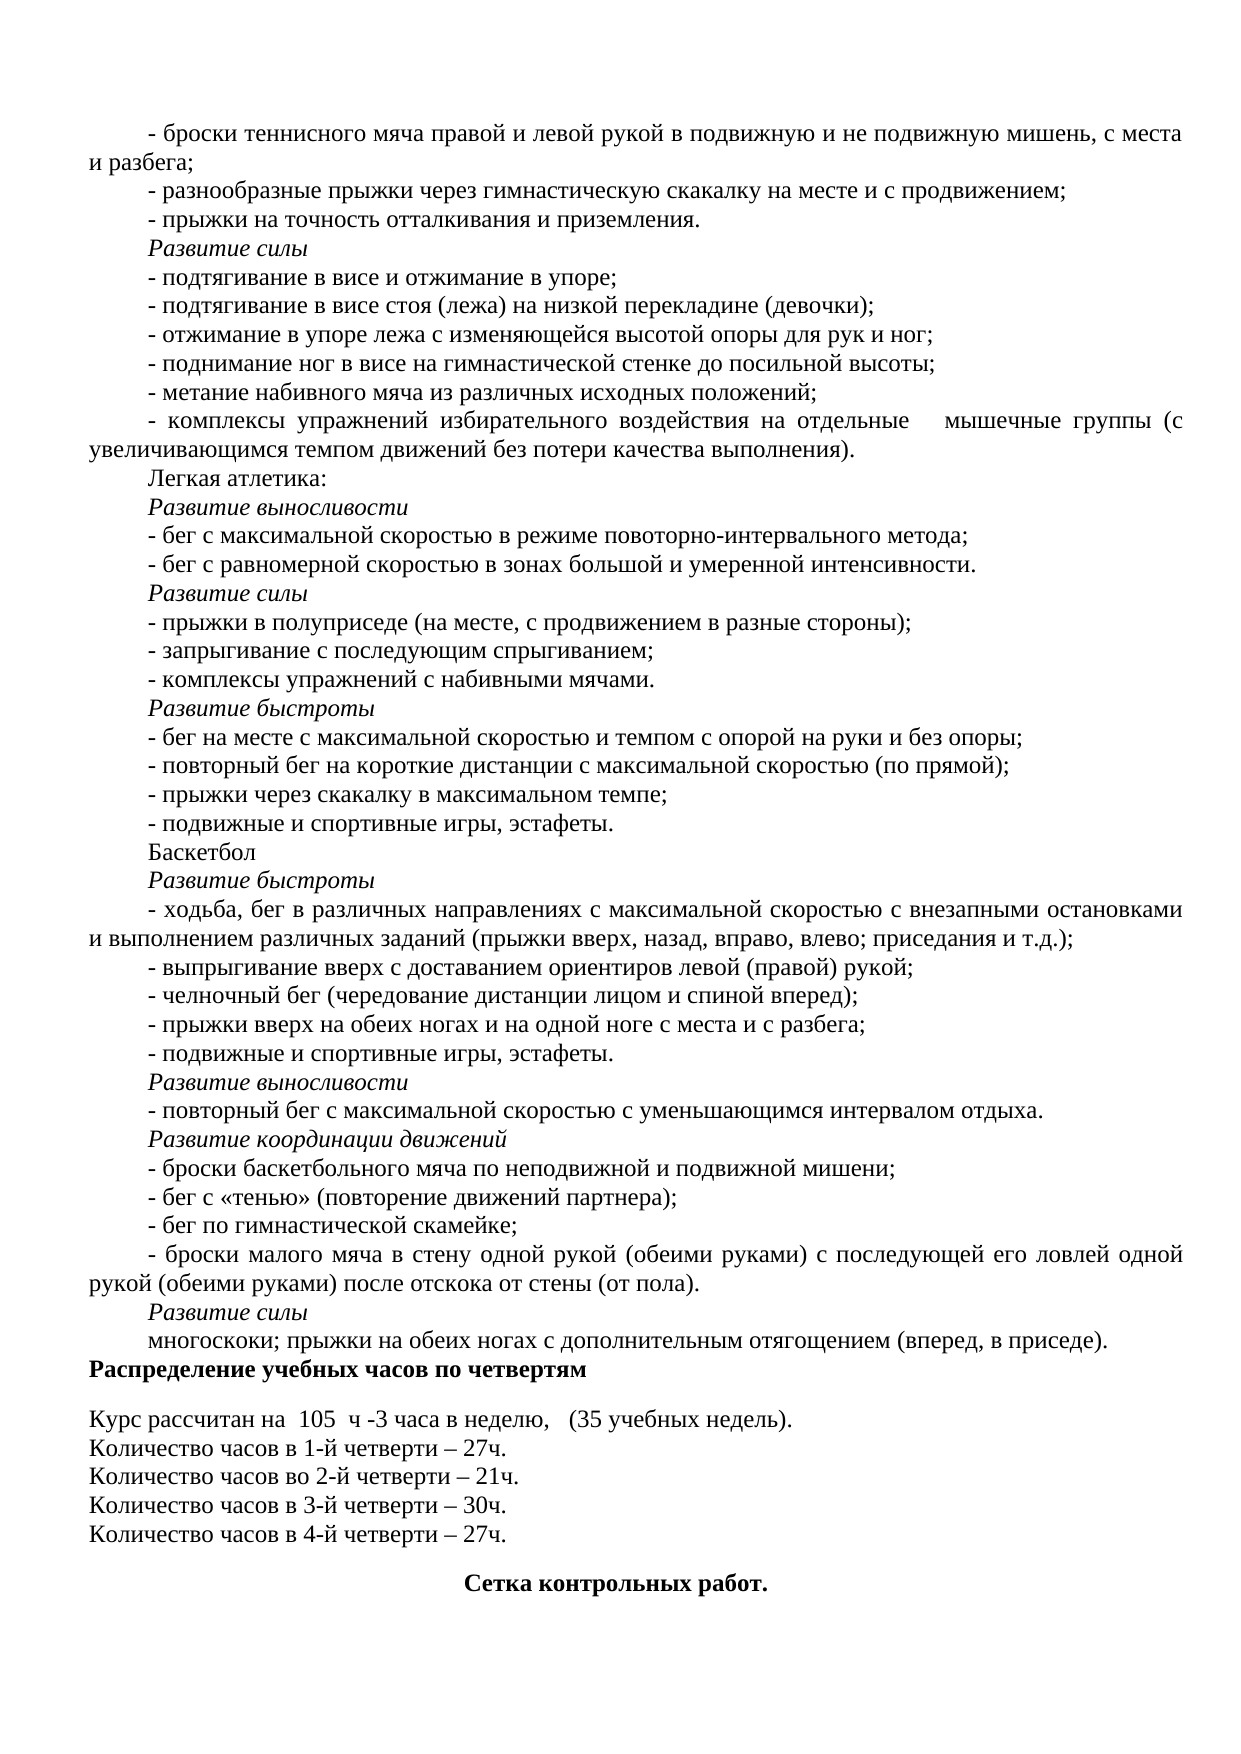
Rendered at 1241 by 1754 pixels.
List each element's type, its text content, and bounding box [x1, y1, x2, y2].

text - комплексы упражнений с набивными мячами. [89, 664, 1184, 693]
text Развитие выносливости [89, 492, 1184, 521]
text - повторный бег на короткие дистанции с максимальной скоростью (по прямой); [89, 751, 1184, 779]
text - челночный бег (чередование дистанции лицом и спиной вперед); [89, 981, 1184, 1009]
text - подвижные и спортивные игры, эстафеты. [89, 1038, 1184, 1067]
text - броски теннисного мяча правой и левой рукой в подвижную и не подвижную мишень, с места и разбега; [89, 118, 1184, 176]
text Развитие выносливости [89, 1067, 1184, 1096]
text - бег с равномерной скоростью в зонах большой и умеренной интенсивности. [89, 549, 1184, 578]
text - прыжки вверх на обеих ногах и на одной ноге с места и с разбега; [89, 1009, 1184, 1038]
text - метание набивного мяча из различных исходных положений; [89, 377, 1184, 406]
text - ходьба, бег в различных направлениях с максимальной скоростью с внезапными остановками и выполнением различных заданий (прыжки вверх, назад, вправо, влево; приседания и т.д.); [89, 894, 1184, 952]
text Курс рассчитан на 105 ч -3 часа в неделю, (35 учебных недель). Количество часов в 1-й четверти – 27ч. Количество часов во 2-й четверти – 21ч. Количество часов в 3-й четверти – 30ч. Количество часов в 4-й четверти – 27ч. [89, 1404, 1184, 1548]
text - броски баскетбольного мяча по неподвижной и подвижной мишени; [89, 1153, 1184, 1182]
text - прыжки на точность отталкивания и приземления. [89, 204, 1184, 233]
text многоскоки; прыжки на обеих ногах с дополнительным отягощением (вперед, в приседе). [89, 1326, 1184, 1354]
text - поднимание ног в висе на гимнастической стенке до посильной высоты; [89, 348, 1184, 377]
text Развитие силы [89, 578, 1184, 607]
text - броски малого мяча в стену одной рукой (обеими руками) с последующей его ловлей одной рукой (обеими руками) после отскока от стены (от пола). [89, 1239, 1184, 1297]
text - прыжки через скакалку в максимальном темпе; [89, 779, 1184, 808]
text - повторный бег с максимальной скоростью с уменьшающимся интервалом отдыха. [89, 1096, 1184, 1124]
text - подтягивание в висе стоя (лежа) на низкой перекладине (девочки); [89, 291, 1184, 319]
text Баскетбол [89, 837, 1184, 866]
text Развитие быстроты [89, 693, 1184, 722]
text - бег с «тенью» (повторение движений партнера); [89, 1182, 1184, 1211]
text - прыжки в полуприседе (на месте, с продвижением в разные стороны); [89, 607, 1184, 636]
text Развитие силы [89, 1297, 1184, 1326]
text - выпрыгивание вверх с доставанием ориентиров левой (правой) рукой; [89, 952, 1184, 981]
text - бег на месте с максимальной скоростью и темпом с опорой на руки и без опоры; [89, 722, 1184, 751]
text - бег по гимнастической скамейке; [89, 1211, 1184, 1239]
text Развитие быстроты [89, 866, 1184, 894]
text - комплексы упражнений избирательного воздействия на отдельные мышечные группы (с увеличивающимся темпом движений без потери качества выполнения). [89, 406, 1184, 463]
text - запрыгивание с последующим спрыгиванием; [89, 636, 1184, 664]
text Легкая атлетика: [89, 463, 1184, 492]
text Развитие координации движений [89, 1124, 1184, 1153]
text - отжимание в упоре лежа с изменяющейся высотой опоры для рук и ног; [89, 319, 1184, 348]
text - подвижные и спортивные игры, эстафеты. [89, 808, 1184, 837]
text Сетка контрольных работ. [89, 1568, 1184, 1597]
text - бег с максимальной скоростью в режиме повоторно-интервального метода; [89, 521, 1184, 549]
text - разнообразные прыжки через гимнастическую скакалку на месте и с продвижением; [89, 176, 1184, 204]
text - подтягивание в висе и отжимание в упоре; [89, 262, 1184, 291]
text Распределение учебных часов по четвертям [89, 1354, 1184, 1383]
text Развитие силы [89, 233, 1184, 262]
